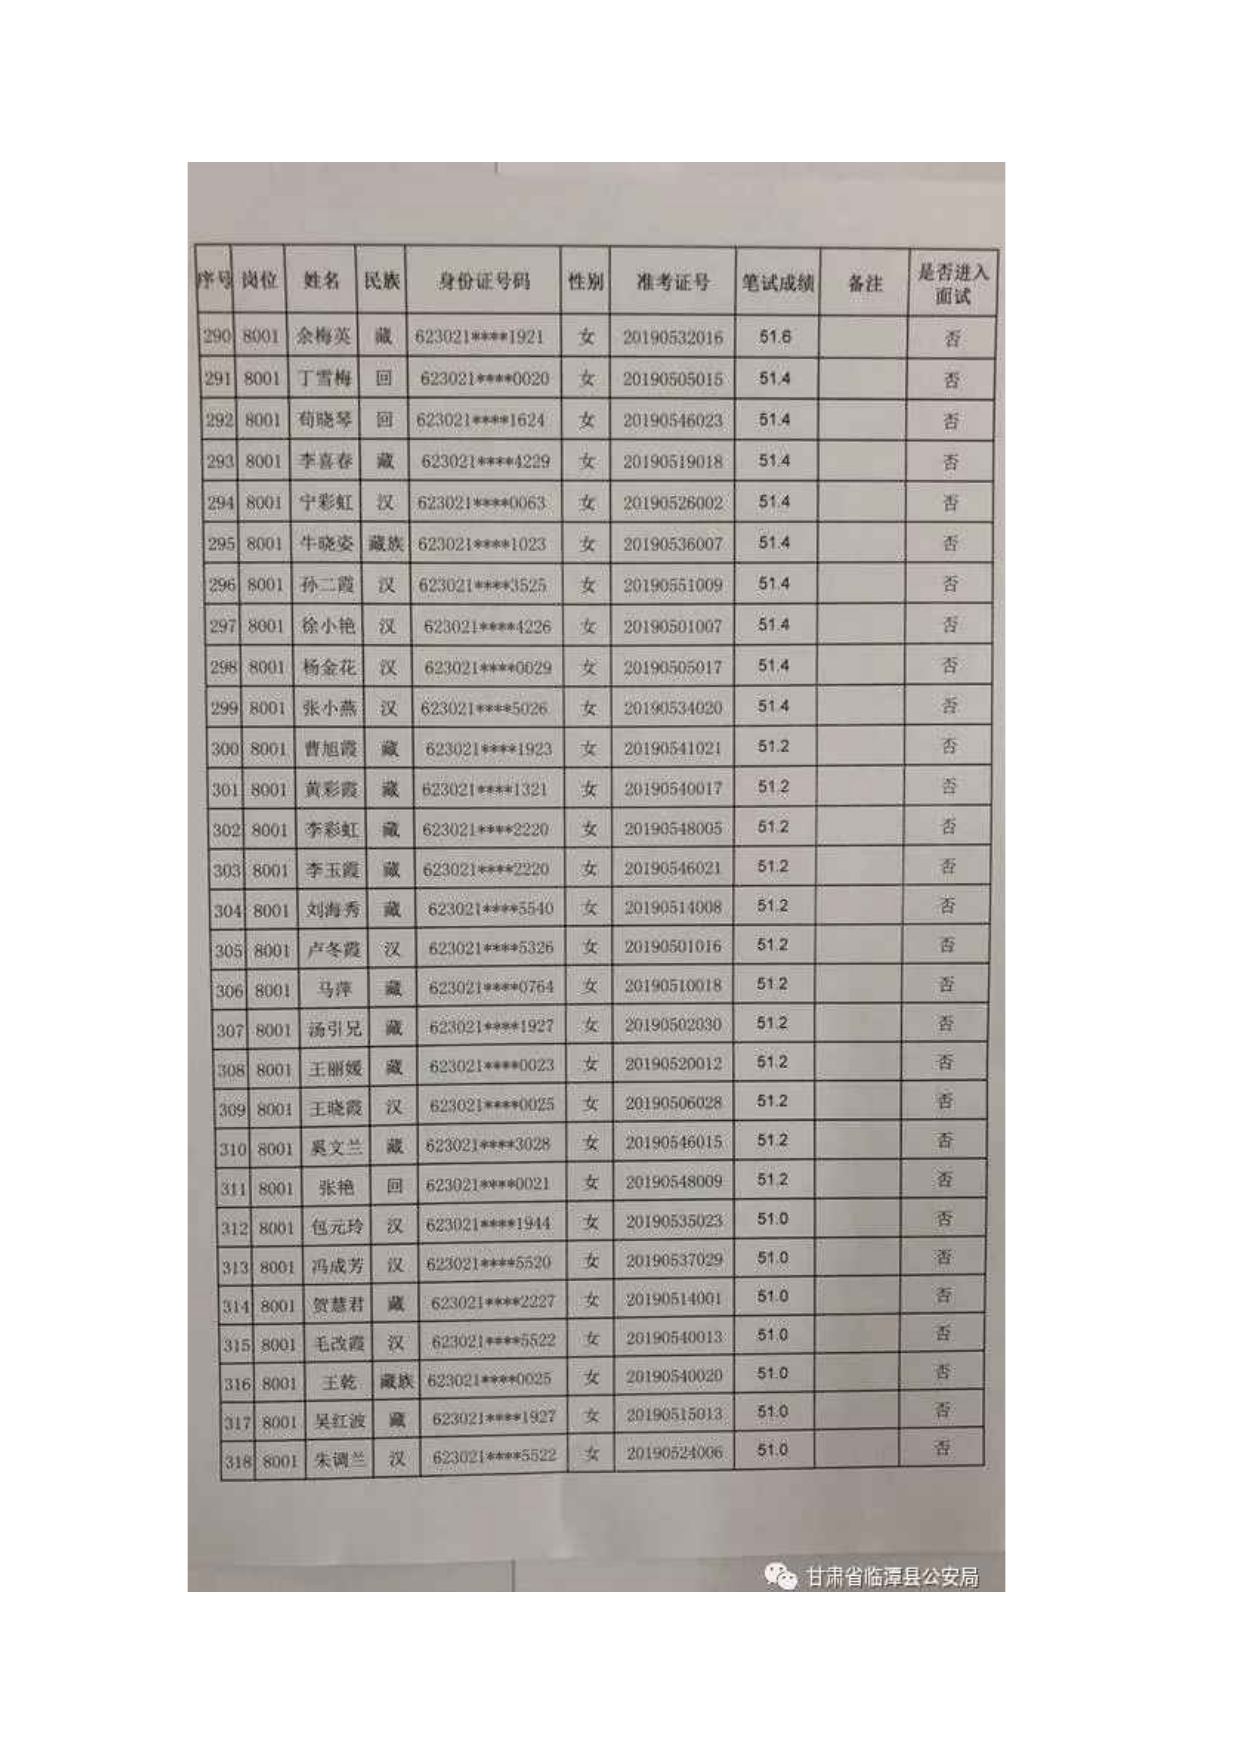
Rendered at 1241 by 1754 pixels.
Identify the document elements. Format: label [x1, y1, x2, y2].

picture [187, 162, 1006, 1592]
